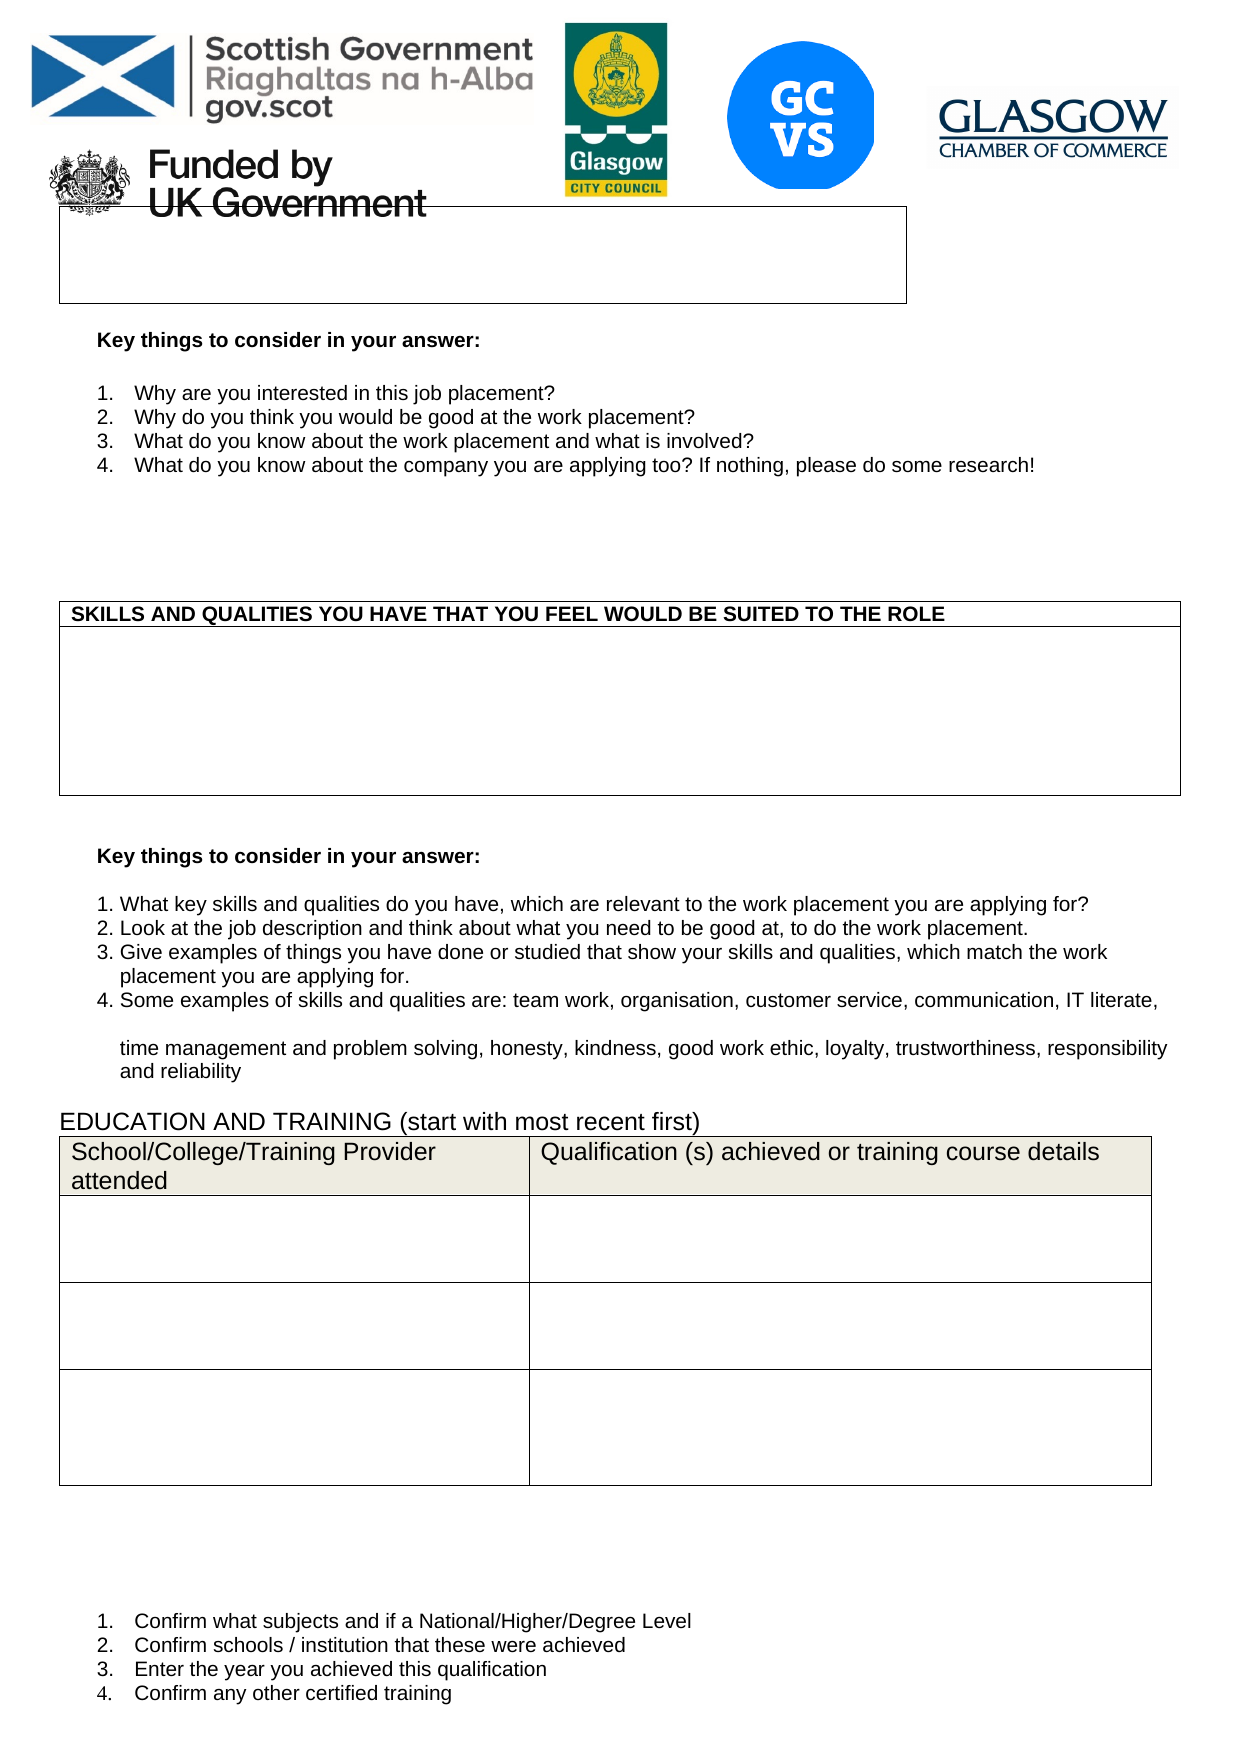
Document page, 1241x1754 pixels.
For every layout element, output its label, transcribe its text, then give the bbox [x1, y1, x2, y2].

table_cell [60, 207, 906, 303]
table_cell [60, 1196, 529, 1282]
list 4. What do you know about the company you are applying too? If nothing, please do some research! [97, 452, 1181, 476]
table_header SKILLS AND QUALITIES YOU HAVE THAT YOU FEEL WOULD BE SUITED TO THE ROLE [60, 602, 1180, 626]
picture [727, 41, 874, 189]
list Confirm schools / institution that these were achieved [97, 1632, 1181, 1656]
table_cell [530, 1283, 1151, 1369]
list Enter the year you achieved this qualification [97, 1656, 1181, 1680]
table_cell [60, 1370, 529, 1485]
table_cell [60, 627, 1180, 795]
list 2. Why do you think you would be good at the work placement? [97, 404, 1181, 428]
list 3. Give examples of things you have done or studied that show your skills and qualities, which match the work placement you are applying for. [97, 939, 1181, 987]
table_cell [60, 1283, 529, 1369]
list Key things to consider in your answer: [97, 844, 1181, 868]
list 1. What key skills and qualities do you have, which are relevant to the work placement you are applying for? [97, 892, 1181, 916]
list Confirm any other certified training [97, 1680, 1181, 1704]
picture [30, 33, 535, 125]
table_header School/College/Training Provider attended [60, 1137, 529, 1194]
table_header Qualification (s) achieved or training course details [530, 1137, 1151, 1194]
picture [41, 135, 433, 227]
list 3. What do you know about the work placement and what is involved? [97, 428, 1181, 452]
list Confirm what subjects and if a National/Higher/Degree Level [97, 1608, 1181, 1632]
table_cell [530, 1370, 1151, 1485]
list 4. Some examples of skills and qualities are: team work, organisation, customer service, communication, IT literate, time management and problem solving, honesty, kindness, good work ethic, loyalty, trustworthiness, responsibility and reliability [97, 987, 1181, 1083]
list Key things to consider in your answer: [97, 328, 1181, 381]
picture [557, 17, 675, 206]
list 1. Why are you interested in this job placement? [97, 381, 1181, 404]
picture [925, 86, 1179, 168]
list 2. Look at the job description and think about what you need to be good at, to do the work placement. [97, 916, 1181, 939]
text EDUCATION AND TRAINING (start with most recent first) [59, 1107, 1181, 1136]
table_cell [530, 1196, 1151, 1282]
